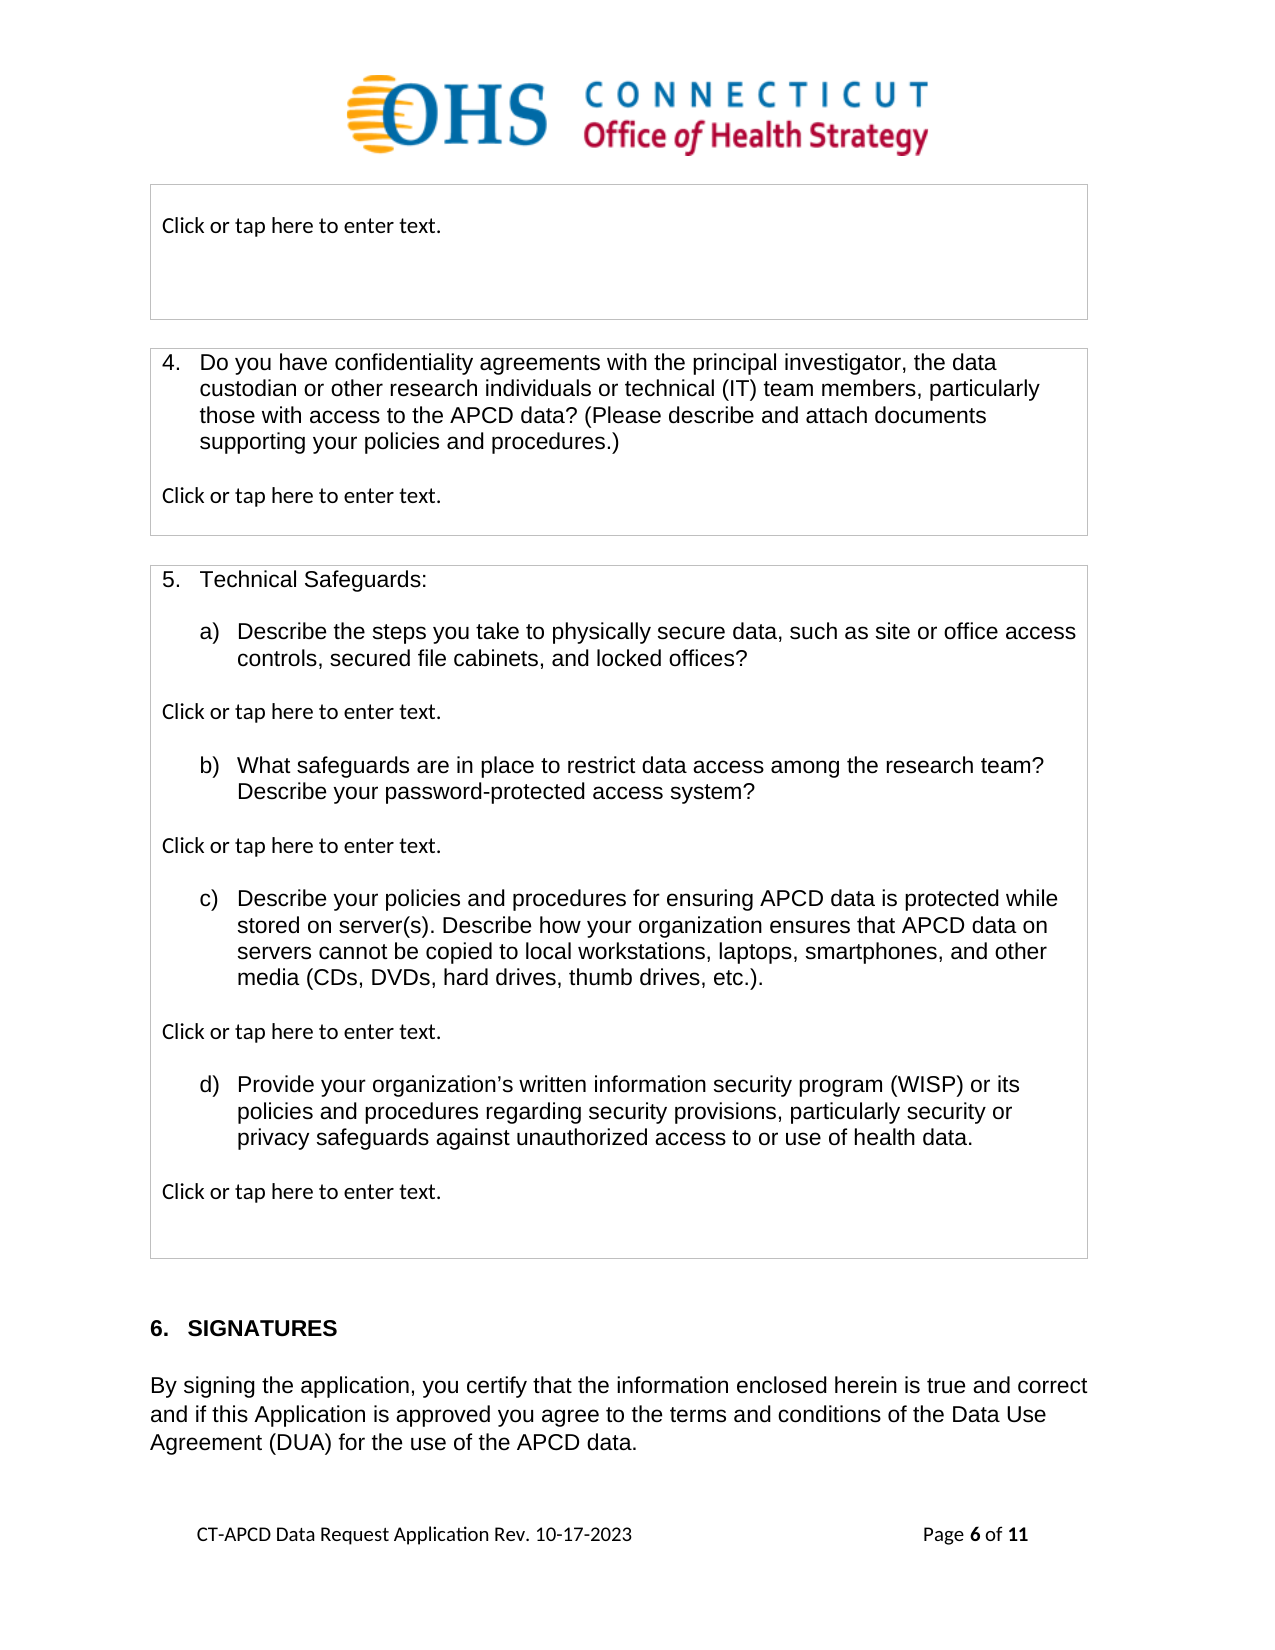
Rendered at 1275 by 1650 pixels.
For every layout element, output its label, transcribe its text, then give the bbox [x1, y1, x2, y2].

list SIGNATURES [150, 1315, 1125, 1342]
table_header Do you have confidentiality agreements with the principal investigator, the data custodian or other research individuals or technical (IT) team members, particularly those with access to the APCD data? (Please describe and attach documents supporting your policies and procedures.) [151, 349, 1087, 535]
text By signing the application, you certify that the information enclosed herein is true and correct and if this Application is approved you agree to the terms and conditions of the Data Use Agreement (DUA) for the use of the APCD data. [150, 1372, 1125, 1456]
picture [346, 75, 929, 156]
table_header Technical Safeguards: Describe the steps you take to physically secure data, such as site or office access controls, secured file cabinets, and locked offices? What safeguards are in place to restrict data access among the research team? Describe your password-protected access system? Describe your policies and procedures for ensuring APCD data is protected while stored on server(s). Describe how your organization ensures that APCD data on servers cannot be copied to local workstations, laptops, smartphones, and other media (CDs, DVDs, hard drives, thumb drives, etc.). Provide your organization’s written information security program (WISP) or its policies and procedures regarding security provisions, particularly security or privacy safeguards against unauthorized access to or use of health data. [151, 566, 1087, 1257]
